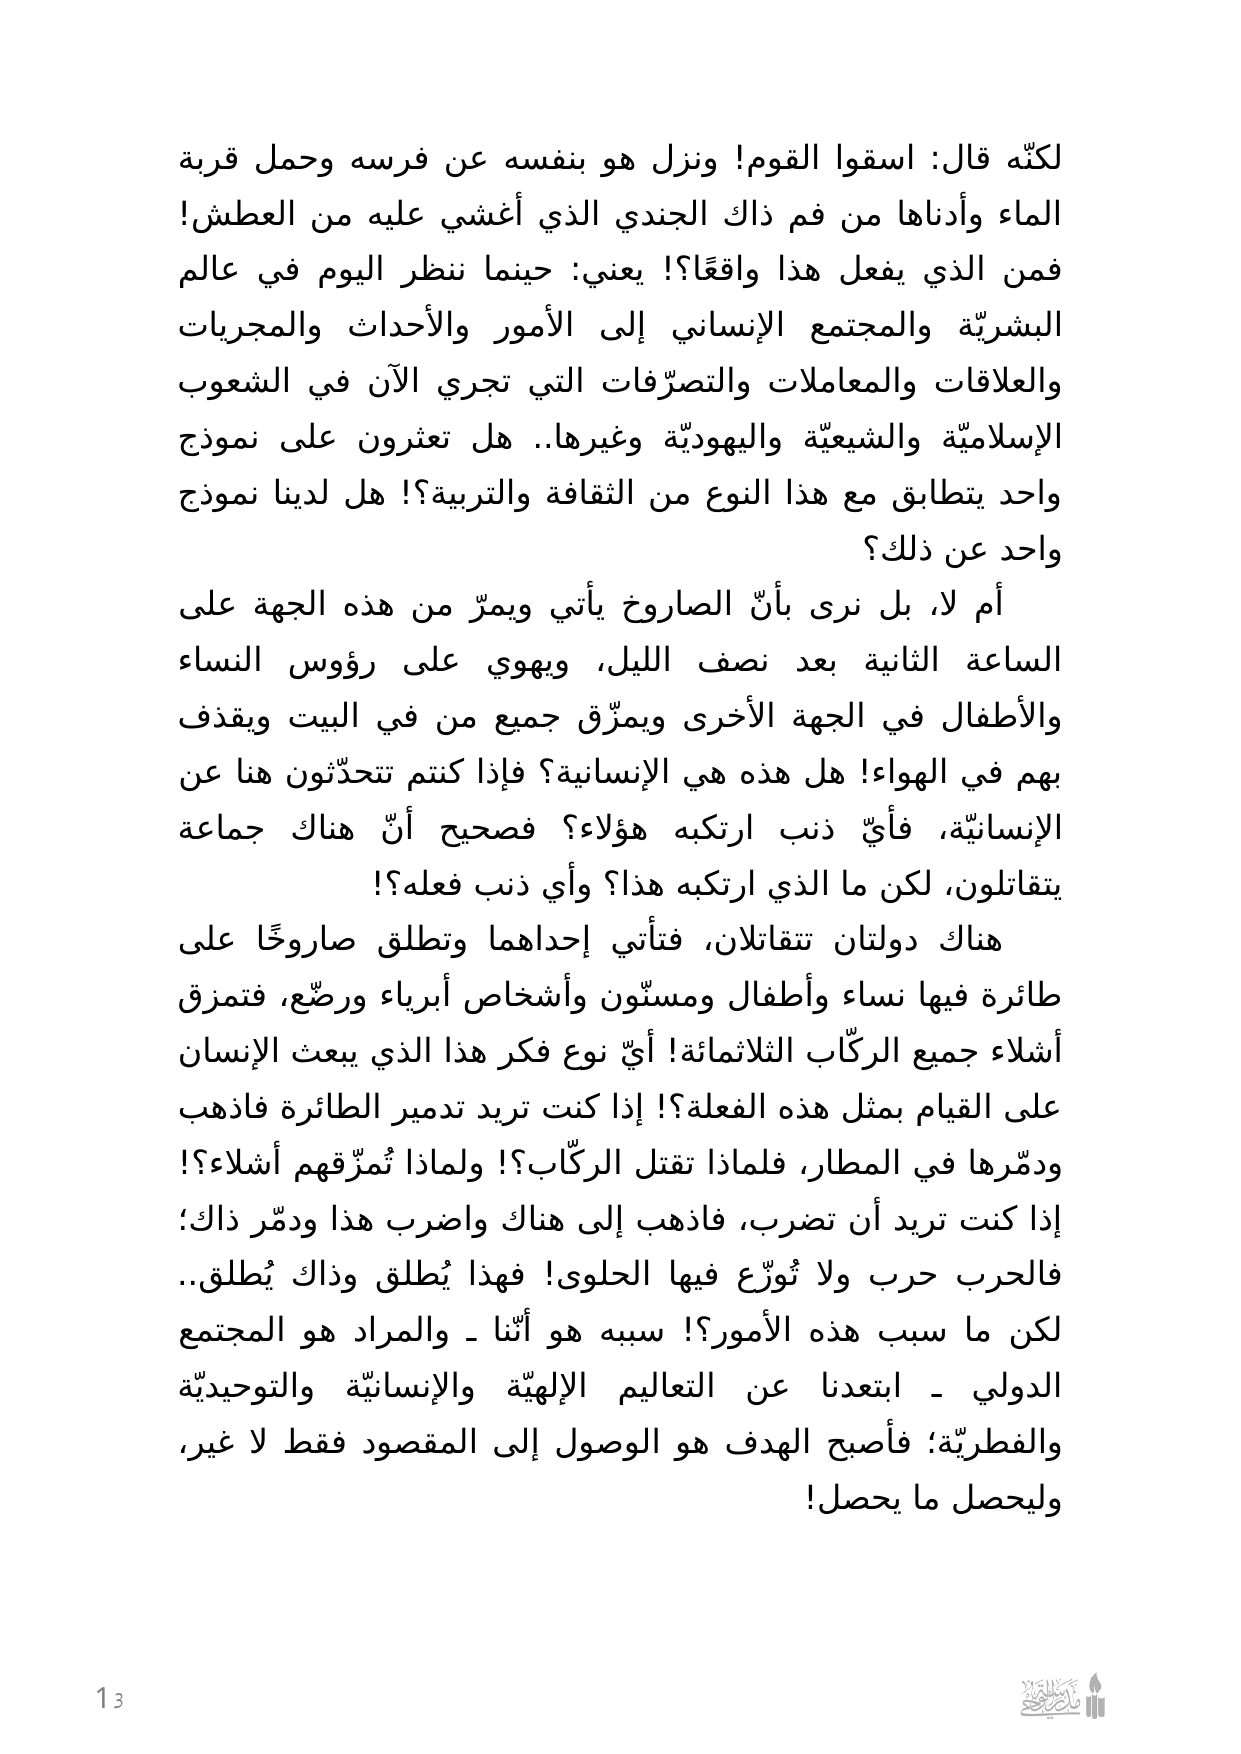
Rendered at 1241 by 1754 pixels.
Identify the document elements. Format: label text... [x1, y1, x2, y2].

picture [1020, 1672, 1105, 1719]
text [177, 136, 1063, 582]
text أم لا، بل نرى بأنّ الصاروخ يأتي ويمرّ من هذه الجهة على الساعة الثانية بعد نصف الليل، ويهوي على رؤوس النساء والأطفال في الجهة الأخرى ويمزّق جميع من في البيت ويقذف بهم في الهواء! هل هذه هي الإنسانية؟ فإذا كنتم تتحدّثون هنا عن الإنسانيّة، فأيّ ذنب ارتكبه هؤلاء؟ فصحيح أنّ هناك جماعة يتقاتلون، لكن ما الذي ارتكبه هذا؟ وأي ذنب فعله؟! [177, 582, 1063, 917]
text هناك دولتان تتقاتلان، فتأتي إحداهما وتطلق صاروخًا على طائرة فيها نساء وأطفال ومسنّون وأشخاص أبرياء ورضّع، فتمزق أشلاء جميع الركّاب الثلاثمائة! أيّ نوع فكر هذا الذي يبعث الإنسان على القيام بمثل هذه الفعلة؟! إذا كنت تريد تدمير الطائرة فاذهب ودمّرها في المطار، فلماذا تقتل الركّاب؟! ولماذا تُمزّقهم أشلاء؟! إذا كنت تريد أن تضرب، فاذهب إلى هناك واضرب هذا ودمّر ذاك؛ فالحرب حرب ولا تُوزّع فيها الحلوى! فهذا يُطلق وذاك يُطلق.. لكن ما سبب هذه الأمور؟! سببه هو أنّنا ـ والمراد هو المجتمع الدولي ـ ابتعدنا عن التعاليم الإلهيّة والإنسانيّة والتوحيديّة والفطريّة؛ فأصبح الهدف هو الوصول إلى المقصود فقط لا غير، وليحصل ما يحصل! [177, 917, 1063, 1532]
